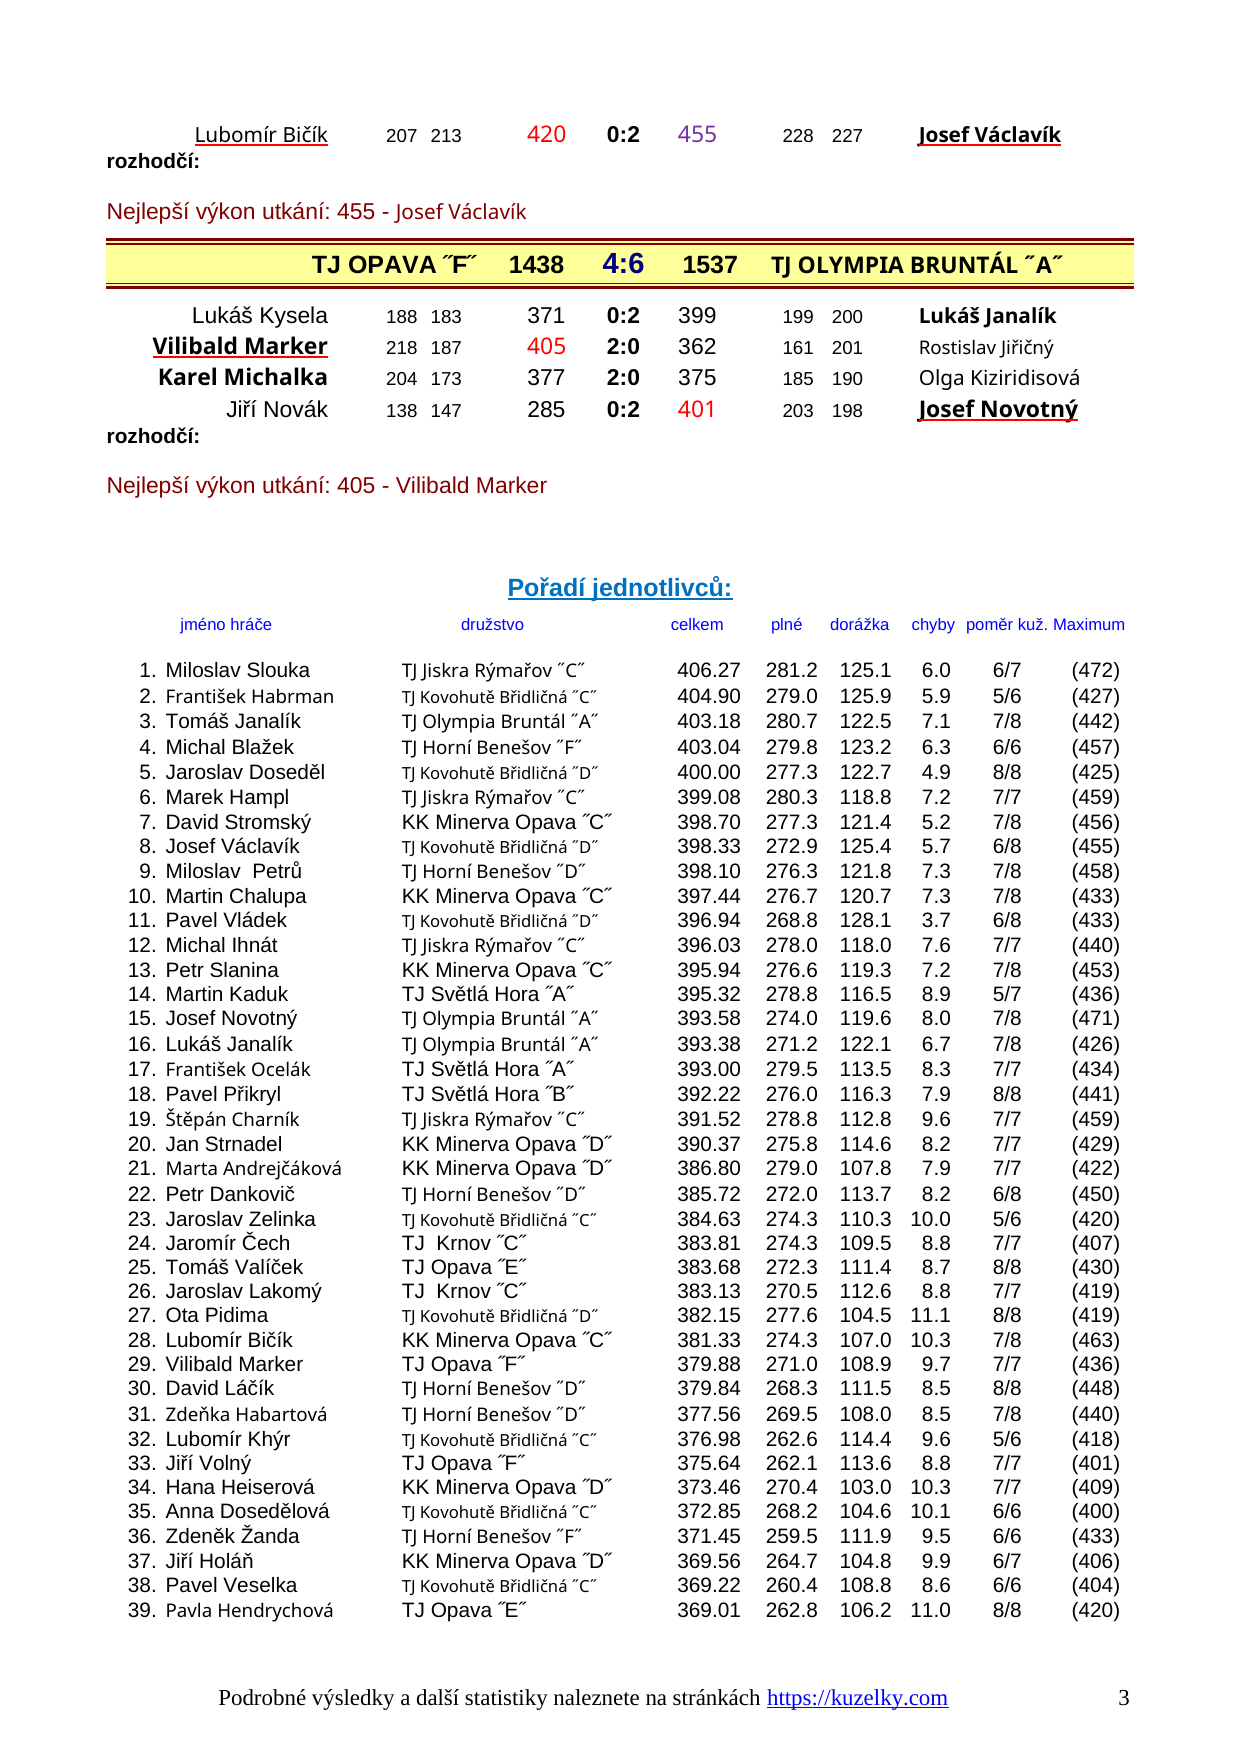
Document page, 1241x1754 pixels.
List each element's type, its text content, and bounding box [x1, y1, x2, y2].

text 20. Jan Strnadel KK Minerva Opava ˝D˝ 390.37 275.8 114.6 8.2 7/7 (429) [106, 1132, 1134, 1156]
text 18. Pavel Přikryl TJ Světlá Hora ˝B˝ 392.22 276.0 116.3 7.9 8/8 (441) [106, 1082, 1134, 1106]
text 38. Pavel Veselka TJ Kovohutě Břidličná ˝C˝ 369.22 260.4 108.8 8.6 6/6 (404) [106, 1573, 1134, 1597]
text Vilibald Marker 218 187 405 2:0 362 161 201 Rostislav Jiřičný [106, 330, 1134, 361]
text 29. Vilibald Marker TJ Opava ˝F˝ 379.88 271.0 108.9 9.7 7/7 (436) [106, 1351, 1134, 1375]
text 26. Jaroslav Lakomý TJ Krnov ˝C˝ 383.13 270.5 112.6 8.8 7/7 (419) [106, 1279, 1134, 1303]
text 10. Martin Chalupa KK Minerva Opava ˝C˝ 397.44 276.7 120.7 7.3 7/8 (433) [106, 884, 1134, 908]
text Lukáš Kysela 188 183 371 0:2 399 199 200 Lukáš Janalík [106, 302, 1134, 330]
text 13. Petr Slanina KK Minerva Opava ˝C˝ 395.94 276.6 119.3 7.2 7/8 (453) [106, 958, 1134, 982]
text TJ Opava ˝F˝ 1438 4:6 1537 TJ Olympia Bruntál ˝A˝ [106, 245, 1134, 283]
text rozhodčí: [106, 424, 1134, 448]
text 25. Tomáš Valíček TJ Opava ˝E˝ 383.68 272.3 111.4 8.7 8/8 (430) [106, 1255, 1134, 1279]
text 35. Anna Dosedělová TJ Kovohutě Břidličná ˝C˝ 372.85 268.2 104.6 10.1 6/6 (400) [106, 1499, 1134, 1523]
text 39. Pavla Hendrychová TJ Opava ˝E˝ 369.01 262.8 106.2 11.0 8/8 (420) [106, 1597, 1134, 1623]
text 33. Jiří Volný TJ Opava ˝F˝ 375.64 262.1 113.6 8.8 7/7 (401) [106, 1451, 1134, 1475]
text Nejlepší výkon utkání: 455 - Josef Václavík [106, 197, 1134, 226]
text 4. Michal Blažek TJ Horní Benešov ˝F˝ 403.04 279.8 123.2 6.3 6/6 (457) [106, 734, 1134, 760]
text 24. Jaromír Čech TJ Krnov ˝C˝ 383.81 274.3 109.5 8.8 7/7 (407) [106, 1231, 1134, 1255]
text 9. Miloslav Petrů TJ Horní Benešov ˝D˝ 398.10 276.3 121.8 7.3 7/8 (458) [106, 858, 1134, 884]
text 30. David Láčík TJ Horní Benešov ˝D˝ 379.84 268.3 111.5 8.5 8/8 (448) [106, 1375, 1134, 1401]
text 2. František Habrman TJ Kovohutě Břidličná ˝C˝ 404.90 279.0 125.9 5.9 5/6 (427) [106, 683, 1134, 709]
text Nejlepší výkon utkání: 405 - Vilibald Marker [106, 472, 1134, 498]
text rozhodčí: [106, 149, 1134, 173]
text 6. Marek Hampl TJ Jiskra Rýmařov ˝C˝ 399.08 280.3 118.8 7.2 7/7 (459) [106, 784, 1134, 810]
text 17. František Ocelák TJ Světlá Hora ˝A˝ 393.00 279.5 113.5 8.3 7/7 (434) [106, 1057, 1134, 1082]
text 31. Zdeňka Habartová TJ Horní Benešov ˝D˝ 377.56 269.5 108.0 8.5 7/8 (440) [106, 1401, 1134, 1426]
text 22. Petr Dankovič TJ Horní Benešov ˝D˝ 385.72 272.0 113.7 8.2 6/8 (450) [106, 1181, 1134, 1207]
text jméno hráče družstvo celkem plné dorážka chyby poměr kuž. Maximum [106, 614, 1134, 634]
text 23. Jaroslav Zelinka TJ Kovohutě Břidličná ˝C˝ 384.63 274.3 110.3 10.0 5/6 (420) [106, 1207, 1134, 1231]
text 21. Marta Andrejčáková KK Minerva Opava ˝D˝ 386.80 279.0 107.8 7.9 7/7 (422) [106, 1156, 1134, 1181]
text 7. David Stromský KK Minerva Opava ˝C˝ 398.70 277.3 121.4 5.2 7/8 (456) [106, 810, 1134, 834]
text Pořadí jednotlivců: [94, 573, 1145, 602]
text 12. Michal Ihnát TJ Jiskra Rýmařov ˝C˝ 396.03 278.0 118.0 7.6 7/7 (440) [106, 932, 1134, 958]
text Karel Michalka 204 173 377 2:0 375 185 190 Olga Kiziridisová [106, 361, 1134, 392]
text 37. Jiří Holáň KK Minerva Opava ˝D˝ 369.56 264.7 104.8 9.9 6/7 (406) [106, 1549, 1134, 1573]
text 27. Ota Pidima TJ Kovohutě Břidličná ˝D˝ 382.15 277.6 104.5 11.1 8/8 (419) [106, 1303, 1134, 1327]
text 1. Miloslav Slouka TJ Jiskra Rýmařov ˝C˝ 406.27 281.2 125.1 6.0 6/7 (472) [106, 658, 1134, 683]
text 34. Hana Heiserová KK Minerva Opava ˝D˝ 373.46 270.4 103.0 10.3 7/7 (409) [106, 1475, 1134, 1499]
text 8. Josef Václavík TJ Kovohutě Břidličná ˝D˝ 398.33 272.9 125.4 5.7 6/8 (455) [106, 834, 1134, 858]
text 3. Tomáš Janalík TJ Olympia Bruntál ˝A˝ 403.18 280.7 122.5 7.1 7/8 (442) [106, 709, 1134, 734]
text 15. Josef Novotný TJ Olympia Bruntál ˝A˝ 393.58 274.0 119.6 8.0 7/8 (471) [106, 1006, 1134, 1031]
text 19. Štěpán Charník TJ Jiskra Rýmařov ˝C˝ 391.52 278.8 112.8 9.6 7/7 (459) [106, 1106, 1134, 1132]
text 32. Lubomír Khýr TJ Kovohutě Břidličná ˝C˝ 376.98 262.6 114.4 9.6 5/6 (418) [106, 1426, 1134, 1451]
text 11. Pavel Vládek TJ Kovohutě Břidličná ˝D˝ 396.94 268.8 128.1 3.7 6/8 (433) [106, 908, 1134, 932]
text Lubomír Bičík 207 213 420 0:2 455 228 227 Josef Václavík [106, 118, 1134, 149]
text 5. Jaroslav Doseděl TJ Kovohutě Břidličná ˝D˝ 400.00 277.3 122.7 4.9 8/8 (425) [106, 760, 1134, 784]
text 16. Lukáš Janalík TJ Olympia Bruntál ˝A˝ 393.38 271.2 122.1 6.7 7/8 (426) [106, 1031, 1134, 1057]
text 36. Zdeněk Žanda TJ Horní Benešov ˝F˝ 371.45 259.5 111.9 9.5 6/6 (433) [106, 1523, 1134, 1549]
text Jiří Novák 138 147 285 0:2 401 203 198 Josef Novotný [106, 392, 1134, 424]
text 28. Lubomír Bičík KK Minerva Opava ˝C˝ 381.33 274.3 107.0 10.3 7/8 (463) [106, 1327, 1134, 1351]
text 14. Martin Kaduk TJ Světlá Hora ˝A˝ 395.32 278.8 116.5 8.9 5/7 (436) [106, 982, 1134, 1006]
